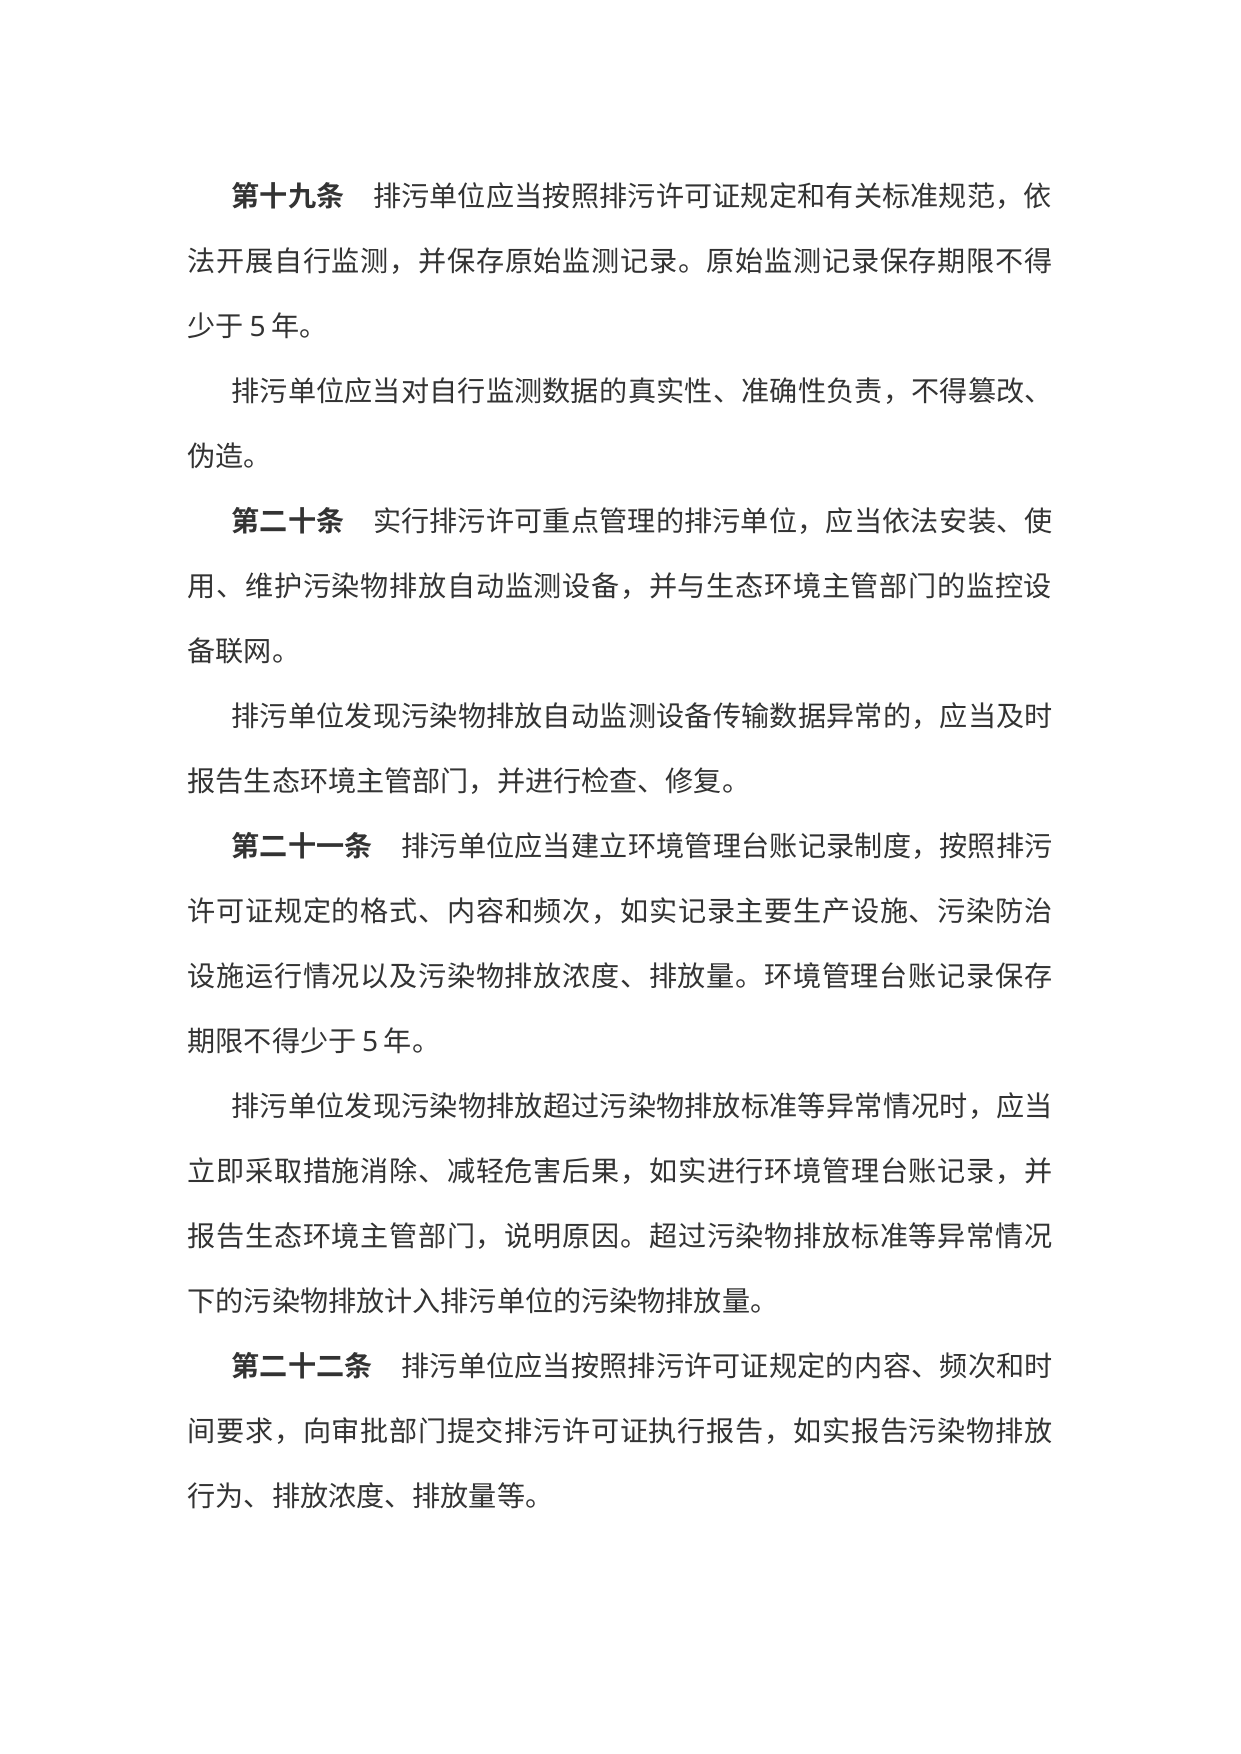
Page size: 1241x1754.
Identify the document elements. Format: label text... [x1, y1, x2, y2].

text 排污单位发现污染物排放自动监测设备传输数据异常的，应当及时报告生态环境主管部门，并进行检查、修复。 [187, 682, 1053, 812]
text 第二十二条 排污单位应当按照排污许可证规定的内容、频次和时间要求，向审批部门提交排污许可证执行报告，如实报告污染物排放行为、排放浓度、排放量等。 [187, 1332, 1053, 1527]
text 第十九条 排污单位应当按照排污许可证规定和有关标准规范，依法开展自行监测，并保存原始监测记录。原始监测记录保存期限不得少于5年。 [187, 162, 1053, 357]
text 排污单位应当对自行监测数据的真实性、准确性负责，不得篡改、伪造。 [187, 357, 1053, 487]
text 第二十条 实行排污许可重点管理的排污单位，应当依法安装、使用、维护污染物排放自动监测设备，并与生态环境主管部门的监控设备联网。 [187, 487, 1053, 682]
text 排污单位发现污染物排放超过污染物排放标准等异常情况时，应当立即采取措施消除、减轻危害后果，如实进行环境管理台账记录，并报告生态环境主管部门，说明原因。超过污染物排放标准等异常情况下的污染物排放计入排污单位的污染物排放量。 [187, 1072, 1053, 1332]
text 第二十一条 排污单位应当建立环境管理台账记录制度，按照排污许可证规定的格式、内容和频次，如实记录主要生产设施、污染防治设施运行情况以及污染物排放浓度、排放量。环境管理台账记录保存期限不得少于5年。 [187, 812, 1053, 1072]
